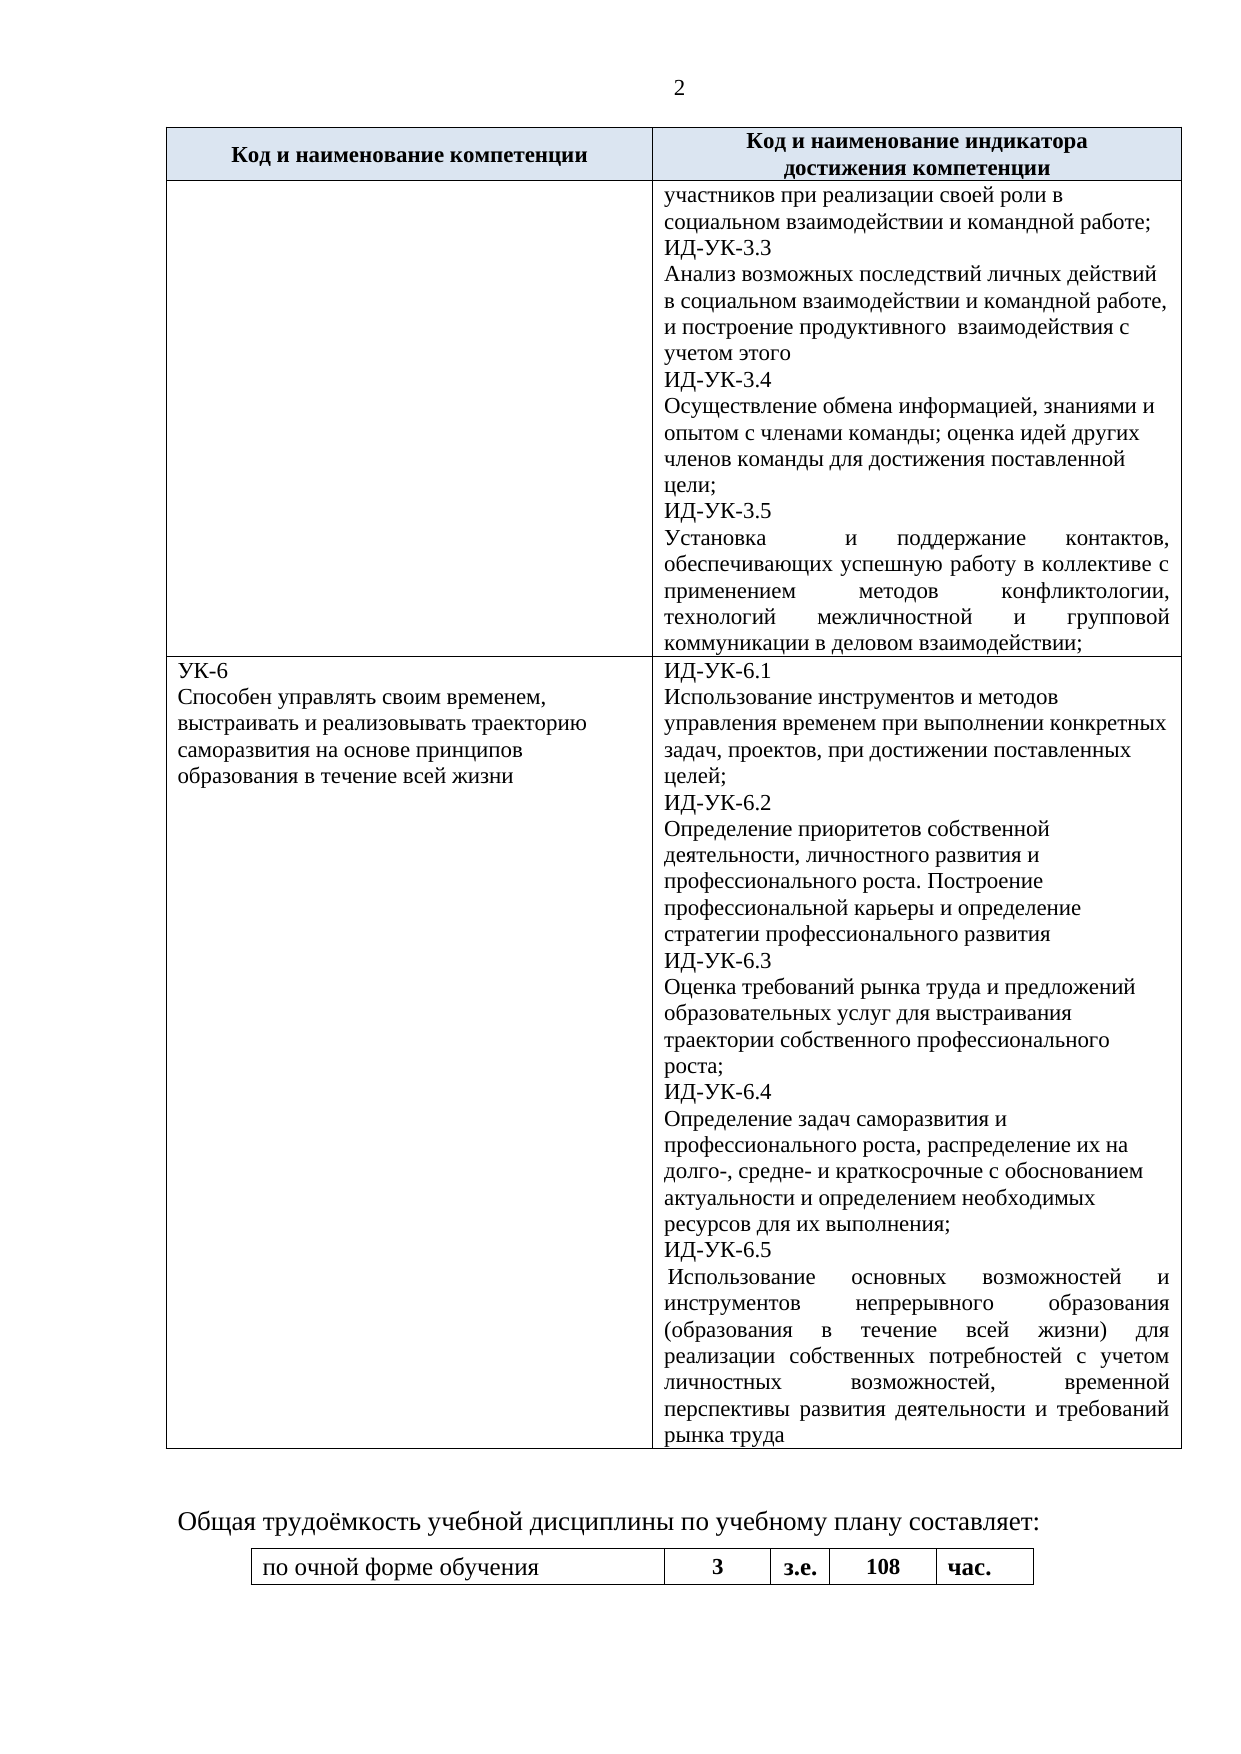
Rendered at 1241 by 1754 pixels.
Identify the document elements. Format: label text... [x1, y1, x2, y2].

table_header 108 [830, 1549, 936, 1584]
table_header Код и наименование компетенции [167, 128, 652, 180]
table_header 3 [665, 1549, 770, 1584]
table_cell ИД-УК-6.1 Использование инструментов и методов управления временем при выполнении конкретных задач, проектов, при достижении поставленных целей; ИД-УК-6.2 Определение приоритетов собственной деятельности, личностного развития и профессионального роста. Построение профессиональной карьеры и определение стратегии профессионального развития ИД-УК-6.3 Оценка требований рынка труда и предложений образовательных услуг для выстраивания траектории собственного профессионального роста; ИД-УК-6.4 Определение задач саморазвития и профессионального роста, распределение их на долго-, средне- и краткосрочные с обоснованием актуальности и определением необходимых ресурсов для их выполнения; ИД-УК-6.5 Использование основных возможностей и инструментов непрерывного образования (образования в течение всей жизни) для реализации собственных потребностей с учетом личностных возможностей, временной перспективы развития деятельности и требований рынка труда [653, 657, 1181, 1447]
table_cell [653, 181, 1181, 656]
table_header Код и наименование индикатора достижения компетенции [653, 128, 1181, 180]
table_header час. [937, 1549, 1033, 1584]
table_header з.е. [771, 1549, 829, 1584]
table_cell УК-6 Способен управлять своим временем, выстраивать и реализовывать траекторию саморазвития на основе принципов образования в течение всей жизни [167, 657, 652, 1447]
subtitle Общая трудоёмкость учебной дисциплины по учебному плану составляет: [177, 1504, 1181, 1536]
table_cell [167, 181, 652, 656]
table_header по очной форме обучения [252, 1549, 664, 1584]
